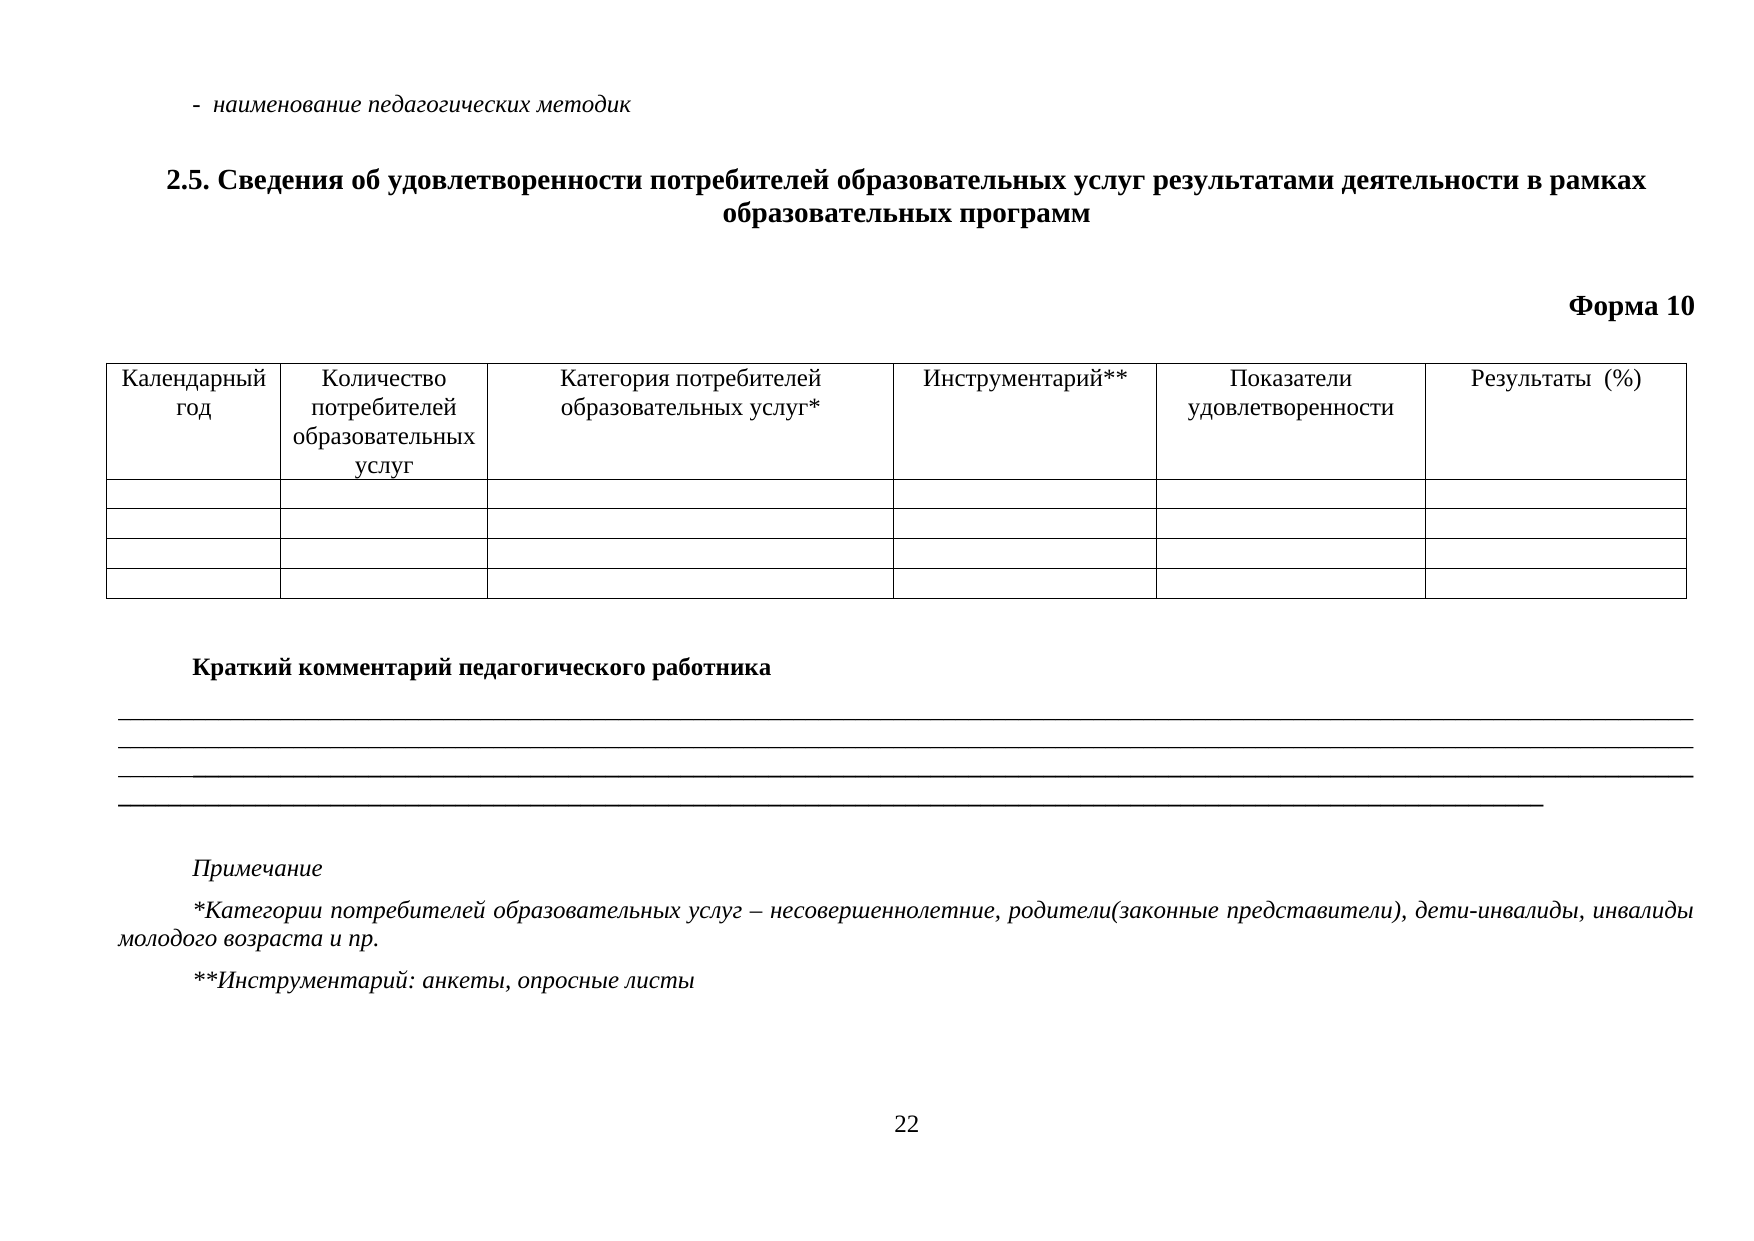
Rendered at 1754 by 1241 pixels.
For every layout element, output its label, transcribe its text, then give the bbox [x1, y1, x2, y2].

list *Категории потребителей образовательных услуг – несовершеннолетние, родители(законные представители), дети-инвалиды, инвалиды молодого возраста и пр. [118, 895, 1695, 952]
table_cell [488, 569, 893, 598]
table_header Количество потребителей образовательных услуг [281, 364, 487, 478]
table_cell [488, 509, 893, 538]
table_cell [1426, 539, 1686, 568]
table_header Показатели удовлетворенности [1157, 364, 1425, 478]
table_header Инструментарий** [894, 364, 1156, 478]
table_cell [281, 480, 487, 508]
table_cell [1426, 569, 1686, 598]
table_header Календарный год [107, 364, 280, 478]
table_cell [1426, 480, 1686, 508]
table_cell [107, 509, 280, 538]
table_cell [894, 539, 1156, 568]
table_cell [1157, 509, 1425, 538]
list - наименование педагогических методик [118, 89, 1695, 117]
table_cell [1157, 480, 1425, 508]
list Примечание [118, 853, 1695, 882]
list Форма 10 [118, 288, 1695, 321]
table_cell [1157, 569, 1425, 598]
table_cell [281, 509, 487, 538]
list 2.5. Сведения об удовлетворенности потребителей образовательных услуг результатами деятельности в рамках образовательных программ [118, 162, 1695, 229]
table_cell [894, 509, 1156, 538]
table_cell [488, 480, 893, 508]
table_cell [107, 480, 280, 508]
table_cell [1157, 539, 1425, 568]
table_header Результаты (%) [1426, 364, 1686, 478]
table_cell [107, 569, 280, 598]
table_cell [107, 539, 280, 568]
table_header Категория потребителей образовательных услуг* [488, 364, 893, 478]
table_cell [281, 539, 487, 568]
table_cell [281, 569, 487, 598]
list **Инструментарий: анкеты, опросные листы [118, 965, 1695, 993]
list Краткий комментарий педагогического работника [118, 652, 1695, 681]
table_cell [488, 539, 893, 568]
table_cell [894, 480, 1156, 508]
table_cell [1426, 509, 1686, 538]
table_cell [894, 569, 1156, 598]
list ____________________________________________________________________________________________________________________________________________________________________________________________________________________________________________________________________________________________________________________________________________________________________________________________________________________________________________________________________________________________________________ [118, 694, 1695, 809]
